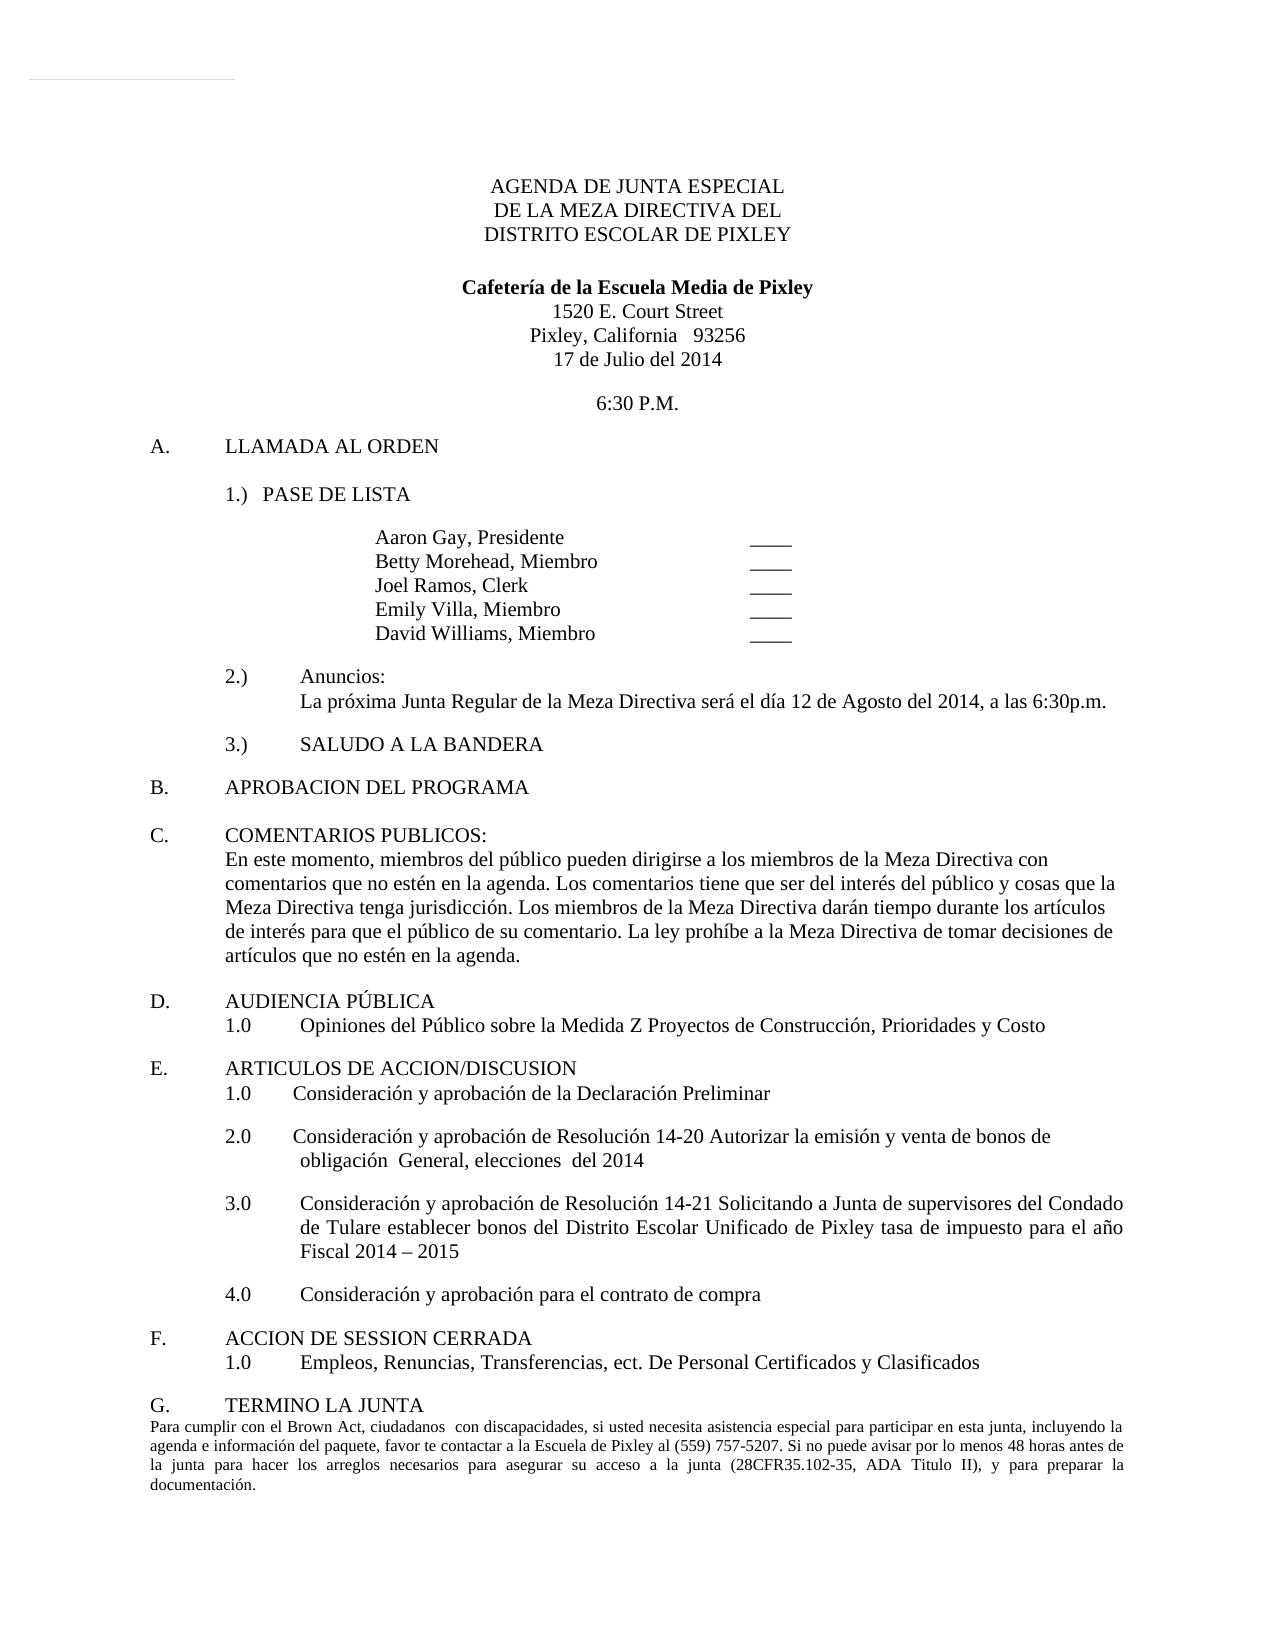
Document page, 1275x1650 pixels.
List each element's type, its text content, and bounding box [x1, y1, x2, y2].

text 6:30 P.M. [150, 390, 1125, 414]
text 1.0 Consideración y aprobación de la Declaración Preliminar [150, 1080, 1125, 1104]
text La próxima Junta Regular de la Meza Directiva será el día 12 de Agosto del 2014, a las 6:30p.m. [300, 688, 1125, 713]
text DISTRITO ESCOLAR DE PIXLEY [150, 222, 1125, 246]
text DE LA MEZA DIRECTIVA DEL [150, 198, 1125, 222]
text 4.0 Consideración y aprobación para el contrato de compra [225, 1282, 1125, 1306]
text 2.0 Consideración y aprobación de Resolución 14-20 Autorizar la emisión y venta de bonos de obligación General, elecciones del 2014 [225, 1124, 1125, 1172]
text D. AUDIENCIA PÚBLICA [75, 989, 1125, 1013]
text C. COMENTARIOS PUBLICOS: [150, 823, 1125, 847]
text Cafetería de la Escuela Media de Pixley [150, 275, 1125, 299]
text E. ARTICULOS DE ACCION/DISCUSION [150, 1056, 1125, 1080]
text 2.) Anuncios: [225, 664, 1125, 688]
text Joel Ramos, Clerk ____ [375, 573, 1125, 597]
text B. APROBACION DEL PROGRAMA [150, 775, 1125, 799]
text 1.0 Opiniones del Público sobre la Medida Z Proyectos de Construcción, Prioridades y Costo [150, 1013, 1125, 1037]
text 1.0 Empleos, Renuncias, Transferencias, ect. De Personal Certificados y Clasificados [150, 1349, 1125, 1374]
text A. LLAMADA AL ORDEN [150, 434, 1125, 458]
list PASE DE LISTA [225, 482, 1125, 506]
text 1520 E. Court Street [150, 299, 1125, 323]
text Pixley, California 93256 [150, 323, 1125, 347]
text AGENDA DE JUNTA ESPECIAL [150, 174, 1125, 198]
text Emily Villa, Miembro ____ [375, 597, 1125, 621]
text Betty Morehead, Miembro ____ [300, 549, 1125, 573]
text Aaron Gay, Presidente ____ [375, 525, 1125, 549]
text Para cumplir con el Brown Act, ciudadanos con discapacidades, si usted necesita asistencia especial para participar en esta junta, incluyendo la agenda e información del paquete, favor te contactar a la Escuela de Pixley al (559) 757-5207. Si no puede avisar por lo menos 48 horas antes de la junta para hacer los arreglos necesarios para asegurar su acceso a la junta (28CFR35.102-35, ADA Titulo II), y para preparar la documentación. [150, 1417, 1125, 1493]
text David Williams, Miembro ____ [375, 621, 1125, 645]
text 3.0 Consideración y aprobación de Resolución 14-21 Solicitando a Junta de supervisores del Condado de Tulare establecer bonos del Distrito Escolar Unificado de Pixley tasa de impuesto para el año Fiscal 2014 – 2015 [225, 1191, 1125, 1263]
text En este momento, miembros del público pueden dirigirse a los miembros de la Meza Directiva con comentarios que no estén en la agenda. Los comentarios tiene que ser del interés del público y cosas que la Meza Directiva tenga jurisdicción. Los miembros de la Meza Directiva darán tiempo durante los artículos de interés para que el público de su comentario. La ley prohíbe a la Meza Directiva de tomar decisiones de artículos que no estén en la agenda. [225, 847, 1125, 967]
text 17 de Julio del 2014 [150, 347, 1125, 371]
text 3.) SALUDO A LA BANDERA [150, 732, 1125, 756]
text F. ACCION DE SESSION CERRADA [150, 1326, 1125, 1349]
text G. TERMINO LA JUNTA [150, 1393, 1125, 1417]
